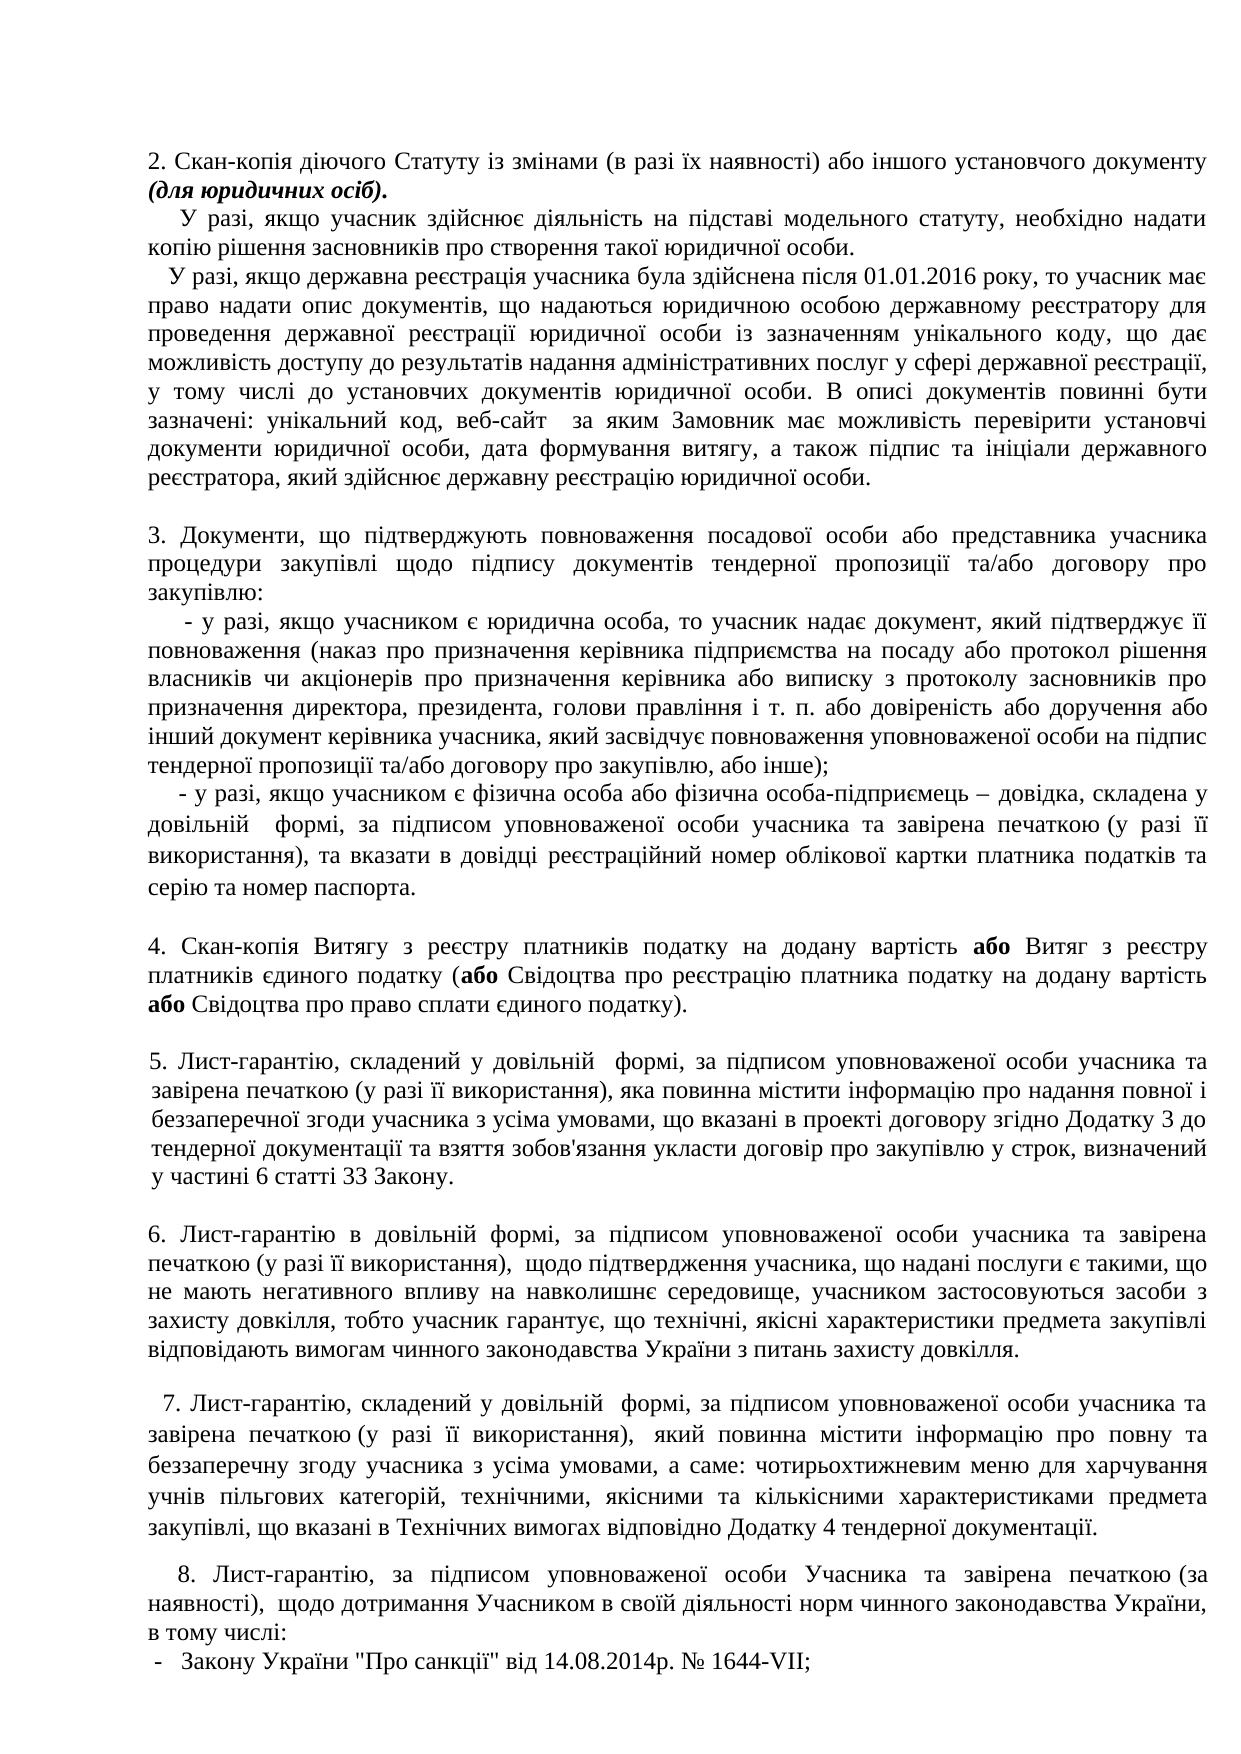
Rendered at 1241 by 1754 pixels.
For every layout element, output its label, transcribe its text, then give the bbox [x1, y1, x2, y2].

text - у разі, якщо учасником є юридична особа, то учасник надає документ, який підтверджує її повноваження (наказ про призначення керівника підприємства на посаду або протокол рішення власників чи акціонерів про призначення керівника або виписку з протоколу засновників про призначення директора, президента, голови правління і т. п. або довіреність або доручення або інший документ керівника учасника, який засвідчує повноваження уповноваженої особи на підпис тендерної пропозиції та/або договору про закупівлю, або інше); [148, 606, 1208, 778]
text 6. Лист-гарантію в довільній формі, за підписом уповноваженої особи учасника та завірена печаткою (у разі її використання), щодо підтвердження учасника, що надані послуги є такими, що не мають негативного впливу на навколишнє середовище, учасником застосовуються засоби з захисту довкілля, тобто учасник гарантує, що технічні, якісні характеристики предмета закупівлі відповідають вимогам чинного законодавства України з питань захисту довкілля. [148, 1219, 1208, 1276]
text 7. Лист-гарантію, складений у довільній формі, за підписом уповноваженої особи учасника та завірена печаткою (у разі її використання), який повинна містити інформацію про повну та беззаперечну згоду учасника з усіма умовами, а саме: чотирьохтижневим меню для харчування учнів пільгових категорій, технічними, якісними та кількісними характеристиками предмета закупівлі, що вказані в Технічних вимогах відповідно Додатку 4 тендерної документації. [148, 1388, 1208, 1541]
text 2. Скан-копія діючого Статуту із змінами (в разі їх наявності) або іншого установчого документу (для юридичних осіб). [148, 146, 1208, 203]
text У разі, якщо державна реєстрація учасника була здійснена після 01.01.2016 року, то учасник має право надати опис документів, що надаються юридичною особою державному реєстратору для проведення державної реєстрації юридичної особи із зазначенням унікального коду, що дає можливість доступу до результатів надання адміністративних послуг у сфері державної реєстрації, у тому числі до установчих документів юридичної особи. В описі документів повинні бути зазначені: унікальний код, веб-сайт за яким Замовник має можливість перевірити установчі документи юридичної особи, дата формування витягу, а також підпис та ініціали державного реєстратора, який здійснює державну реєстрацію юридичної особи. [148, 261, 1208, 491]
text 5. Лист-гарантію, складений у довільній формі, за підписом уповноваженої особи учасника та завірена печаткою (у разі її використання), яка повинна містити інформацію про надання повної і беззаперечної згоди учасника з усіма умовами, що вказані в проекті договору згідно Додатку 3 до тендерної документації та взяття зобов'язання укласти договір про закупівлю у строк, визначений у частині 6 статті 33 Закону. [149, 1046, 1208, 1190]
text 8. Лист-гарантію, за підписом уповноваженої особи Учасника та завірена печаткою (за наявності), щодо дотримання Учасником в своїй діяльності норм чинного законодавства України, в тому числі: [148, 1559, 1208, 1646]
text - Закону України "Про санкції" від 14.08.2014р. № 1644-VII; [148, 1646, 1208, 1674]
text 4. Скан-копія Витягу з реєстру платників податку на додану вартість або Витяг з реєстру платників єдиного податку (або Свідоцтва про реєстрацію платника податку на додану вартість або Свідоцтва про право сплати єдиного податку). [148, 931, 1208, 1018]
text 3. Документи, що підтверджують повноваження посадової особи або представника учасника процедури закупівлі щодо підпису документів тендерної пропозиції та/або договору про закупівлю: [148, 520, 1208, 606]
text У разі, якщо учасник здійснює діяльність на підставі модельного статуту, необхідно надати копію рішення засновників про створення такої юридичної особи. [148, 203, 1208, 261]
text - у разі, якщо учасником є фізична особа або фізична особа-підприємець – довідка, складена у довільній формі, за підписом уповноваженої особи учасника та завірена печаткою (у разі її використання), та вказати в довідці реєстраційний номер облікової картки платника податків та серію та номер паспорта. [148, 778, 1208, 900]
